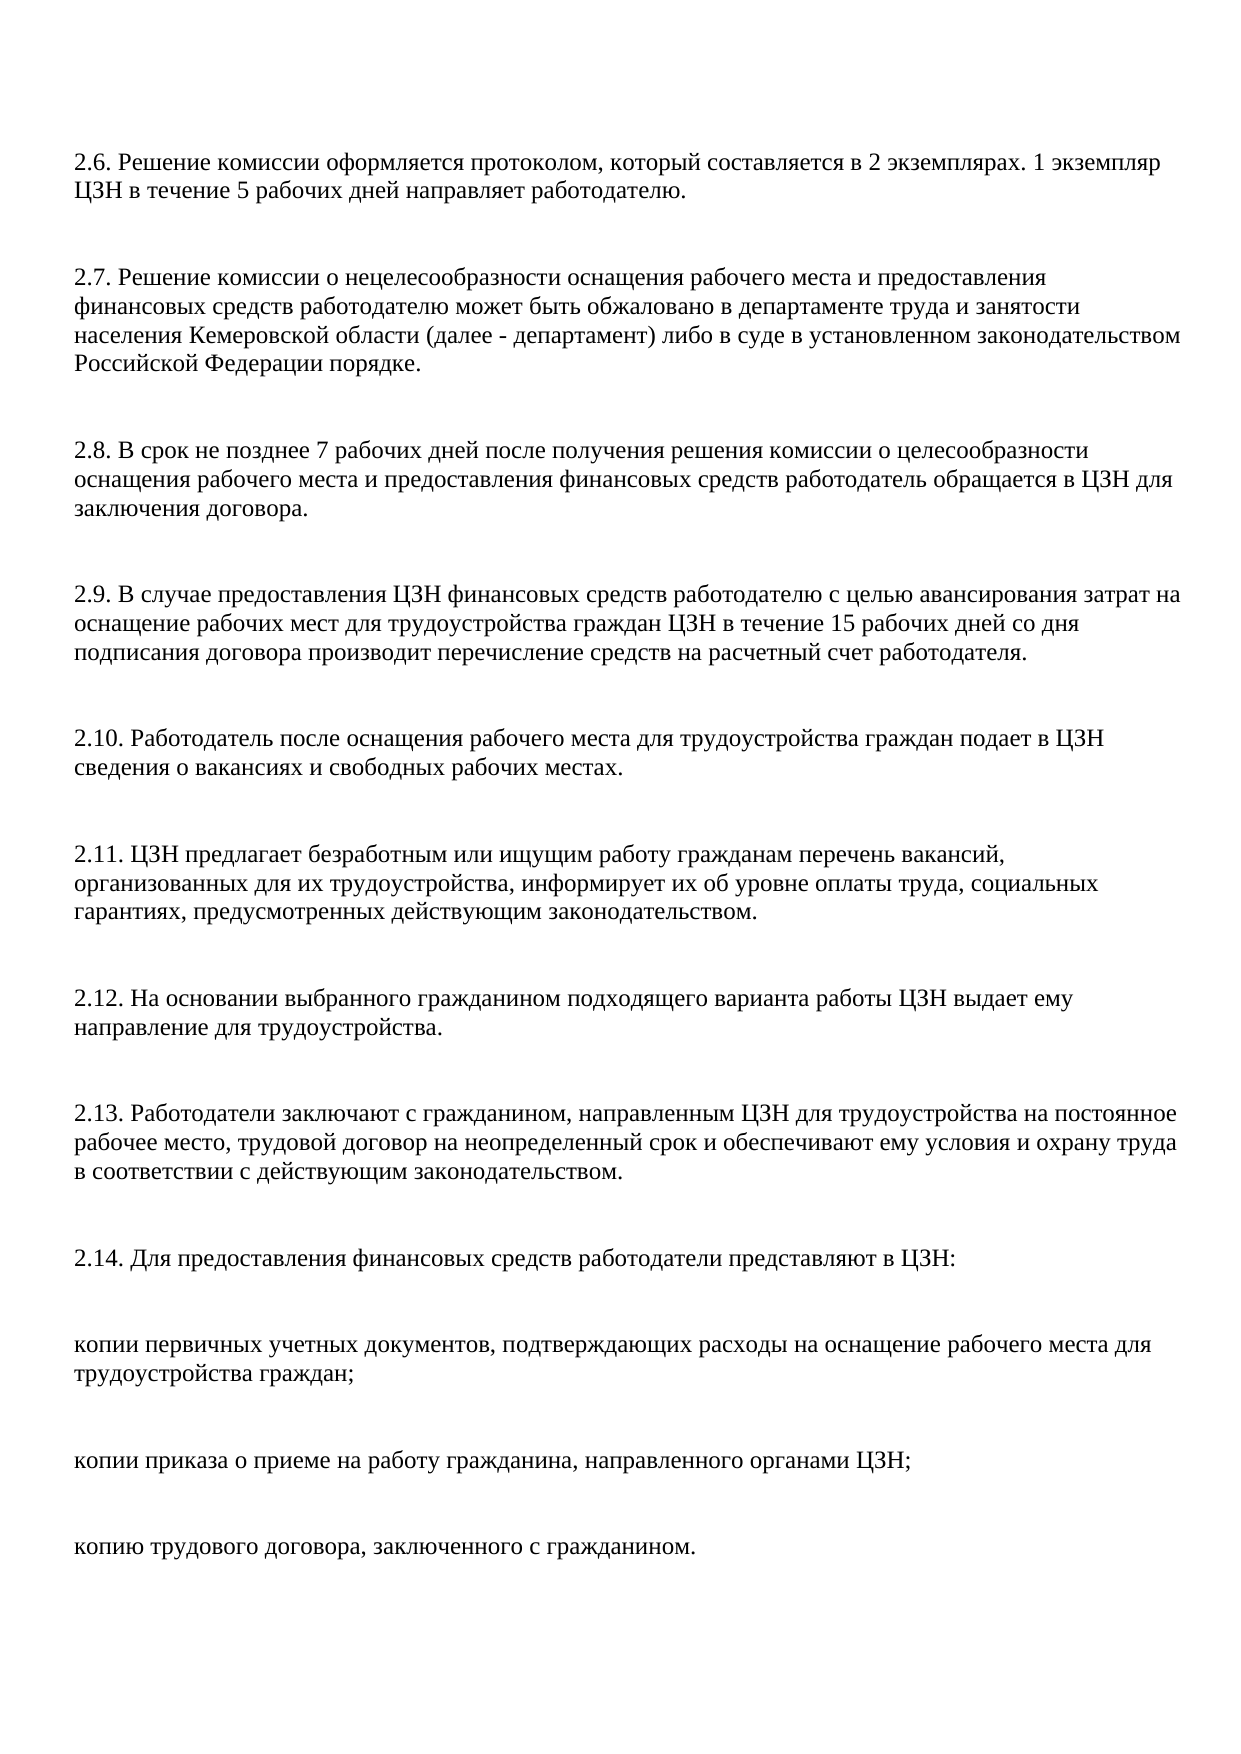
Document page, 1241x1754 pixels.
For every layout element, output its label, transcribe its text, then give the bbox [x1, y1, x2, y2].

text 2.14. Для предоставления финансовых средств работодатели представляют в ЦЗН: [74, 1214, 1181, 1271]
text 2.9. В случае предоставления ЦЗН финансовых средств работодателю с целью авансирования затрат на оснащение рабочих мест для трудоустройства граждан ЦЗН в течение 15 рабочих дней со дня подписания договора производит перечисление средств на расчетный счет работодателя. [74, 551, 1181, 666]
text копии первичных учетных документов, подтверждающих расходы на оснащение рабочего места для трудоустройства граждан; [74, 1301, 1181, 1387]
text 2.13. Работодатели заключают с гражданином, направленным ЦЗН для трудоустройства на постоянное рабочее место, трудовой договор на неопределенный срок и обеспечивают ему условия и охрану труда в соответствии с действующим законодательством. [74, 1070, 1181, 1185]
text 2.11. ЦЗН предлагает безработным или ищущим работу гражданам перечень вакансий, организованных для их трудоустройства, информирует их об уровне оплаты труда, социальных гарантиях, предусмотренных действующим законодательством. [74, 810, 1181, 925]
text 2.10. Работодатель после оснащения рабочего места для трудоустройства граждан подает в ЦЗН сведения о вакансиях и свободных рабочих местах. [74, 695, 1181, 781]
text копии приказа о приеме на работу гражданина, направленного органами ЦЗН; [74, 1416, 1181, 1473]
text 2.8. В срок не позднее 7 рабочих дней после получения решения комиссии о целесообразности оснащения рабочего места и предоставления финансовых средств работодатель обращается в ЦЗН для заключения договора. [74, 406, 1181, 521]
text 2.6. Решение комиссии оформляется протоколом, который составляется в 2 экземплярах. 1 экземпляр ЦЗН в течение 5 рабочих дней направляет работодателю. [74, 118, 1181, 204]
text 2.7. Решение комиссии о нецелесообразности оснащения рабочего места и предоставления финансовых средств работодателю может быть обжаловано в департаменте труда и занятости населения Кемеровской области (далее - департамент) либо в суде в установленном законодательством Российской Федерации порядке. [74, 233, 1181, 377]
text копию трудового договора, заключенного с гражданином. [74, 1503, 1181, 1560]
text 2.12. На основании выбранного гражданином подходящего варианта работы ЦЗН выдает ему направление для трудоустройства. [74, 954, 1181, 1041]
